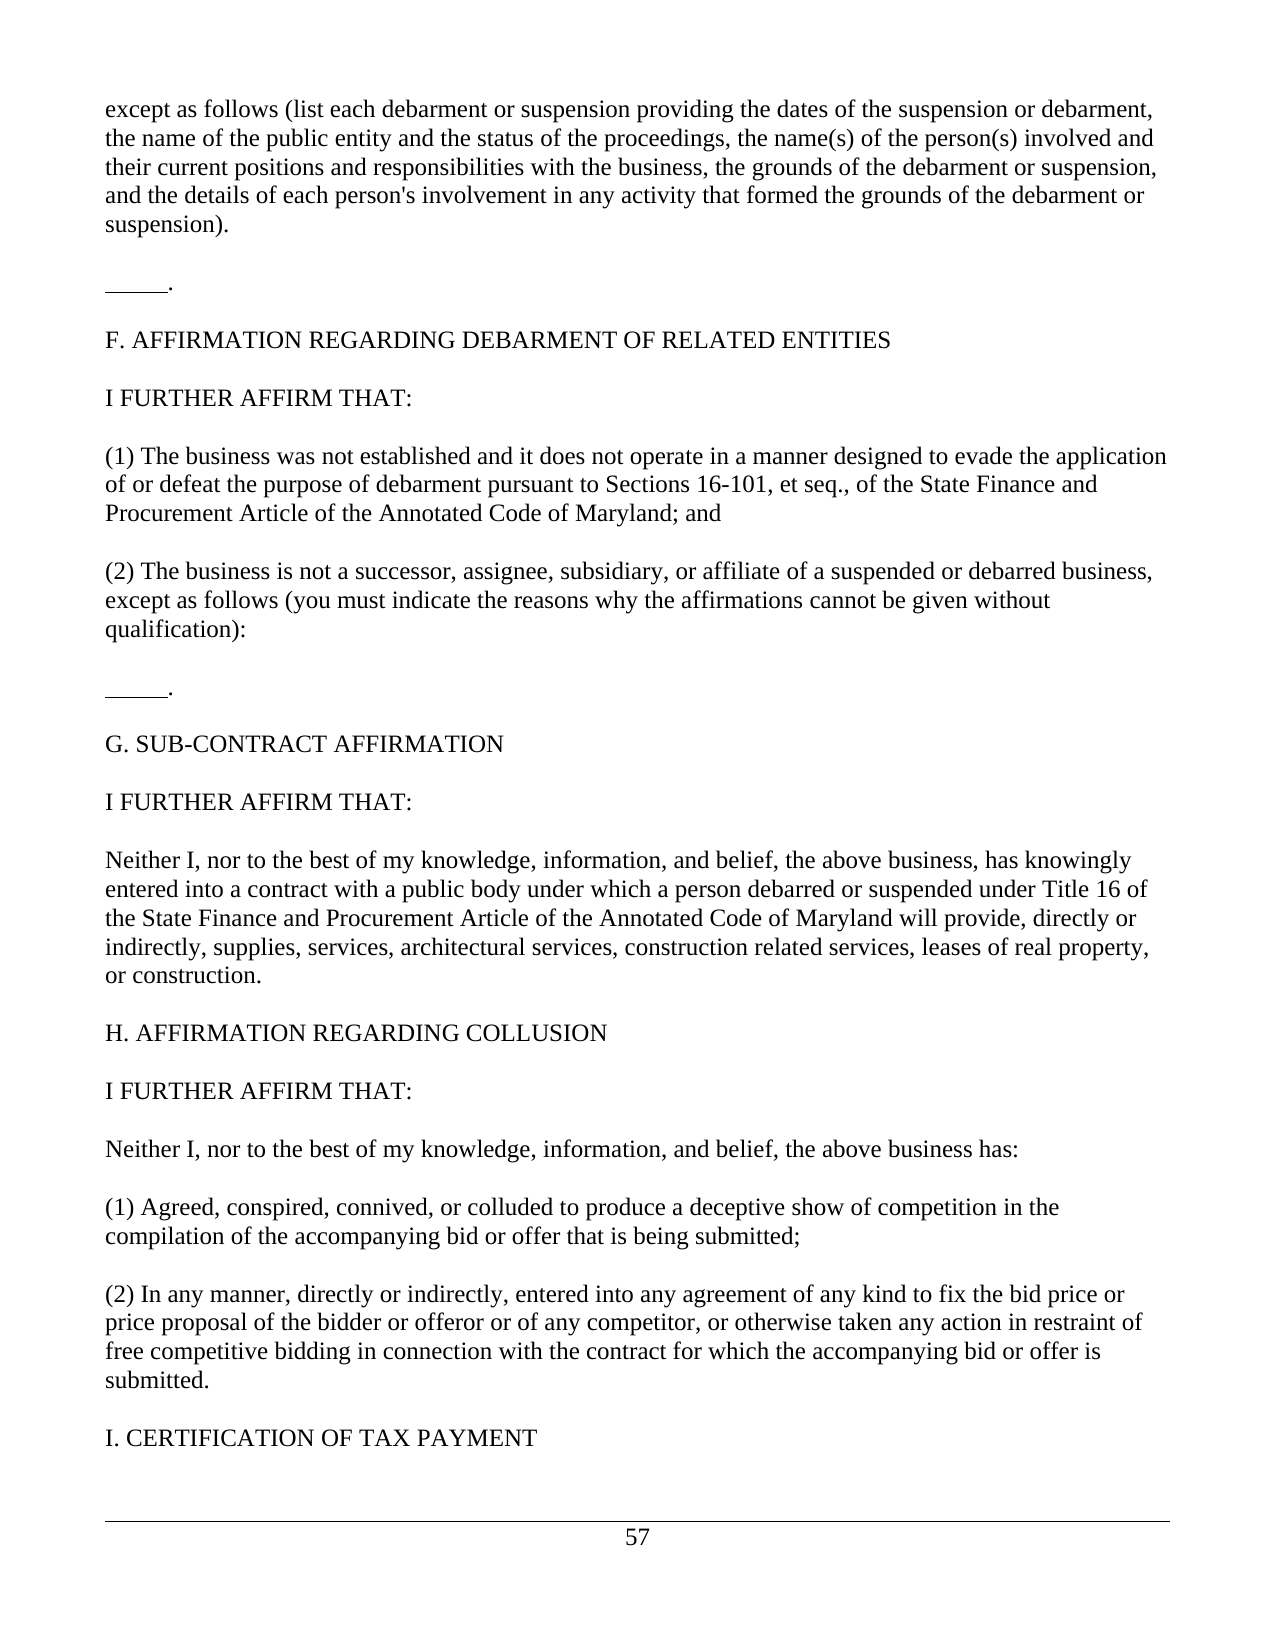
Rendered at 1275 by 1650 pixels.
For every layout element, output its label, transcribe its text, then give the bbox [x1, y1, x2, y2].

text (2) The business is not a successor, assignee, subsidiary, or affiliate of a suspended or debarred business, except as follows (you must indicate the reasons why the affirmations cannot be given without qualification): [105, 556, 1170, 642]
text Neither I, nor to the best of my knowledge, information, and belief, the above business has: [105, 1134, 1170, 1163]
text I. CERTIFICATION OF TAX PAYMENT [105, 1423, 1170, 1452]
text Neither I, nor to the best of my knowledge, information, and belief, the above business, has knowingly entered into a contract with a public body under which a person debarred or suspended under Title 16 of the State Finance and Procurement Article of the Annotated Code of Maryland will provide, directly or indirectly, supplies, services, architectural services, construction related services, leases of real property, or construction. [105, 845, 1170, 989]
text I FURTHER AFFIRM THAT: [105, 787, 1170, 816]
text (2) In any manner, directly or indirectly, entered into any agreement of any kind to fix the bid price or price proposal of the bidder or offeror or of any competitor, or otherwise taken any action in restraint of free competitive bidding in connection with the contract for which the accompanying bid or offer is submitted. [105, 1279, 1170, 1394]
text . [105, 672, 1170, 700]
text I FURTHER AFFIRM THAT: [105, 383, 1170, 412]
text G. SUB-CONTRACT AFFIRMATION [105, 729, 1170, 758]
text F. AFFIRMATION REGARDING DEBARMENT OF RELATED ENTITIES [105, 325, 1170, 354]
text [105, 94, 1170, 238]
text (1) Agreed, conspired, connived, or colluded to produce a deceptive show of competition in the compilation of the accompanying bid or offer that is being submitted; [105, 1192, 1170, 1249]
text . [105, 267, 1170, 296]
text H. AFFIRMATION REGARDING COLLUSION [105, 1018, 1170, 1047]
text I FURTHER AFFIRM THAT: [105, 1076, 1170, 1105]
text (1) The business was not established and it does not operate in a manner designed to evade the application of or defeat the purpose of debarment pursuant to Sections 16-101, et seq., of the State Finance and Procurement Article of the Annotated Code of Maryland; and [105, 441, 1170, 527]
